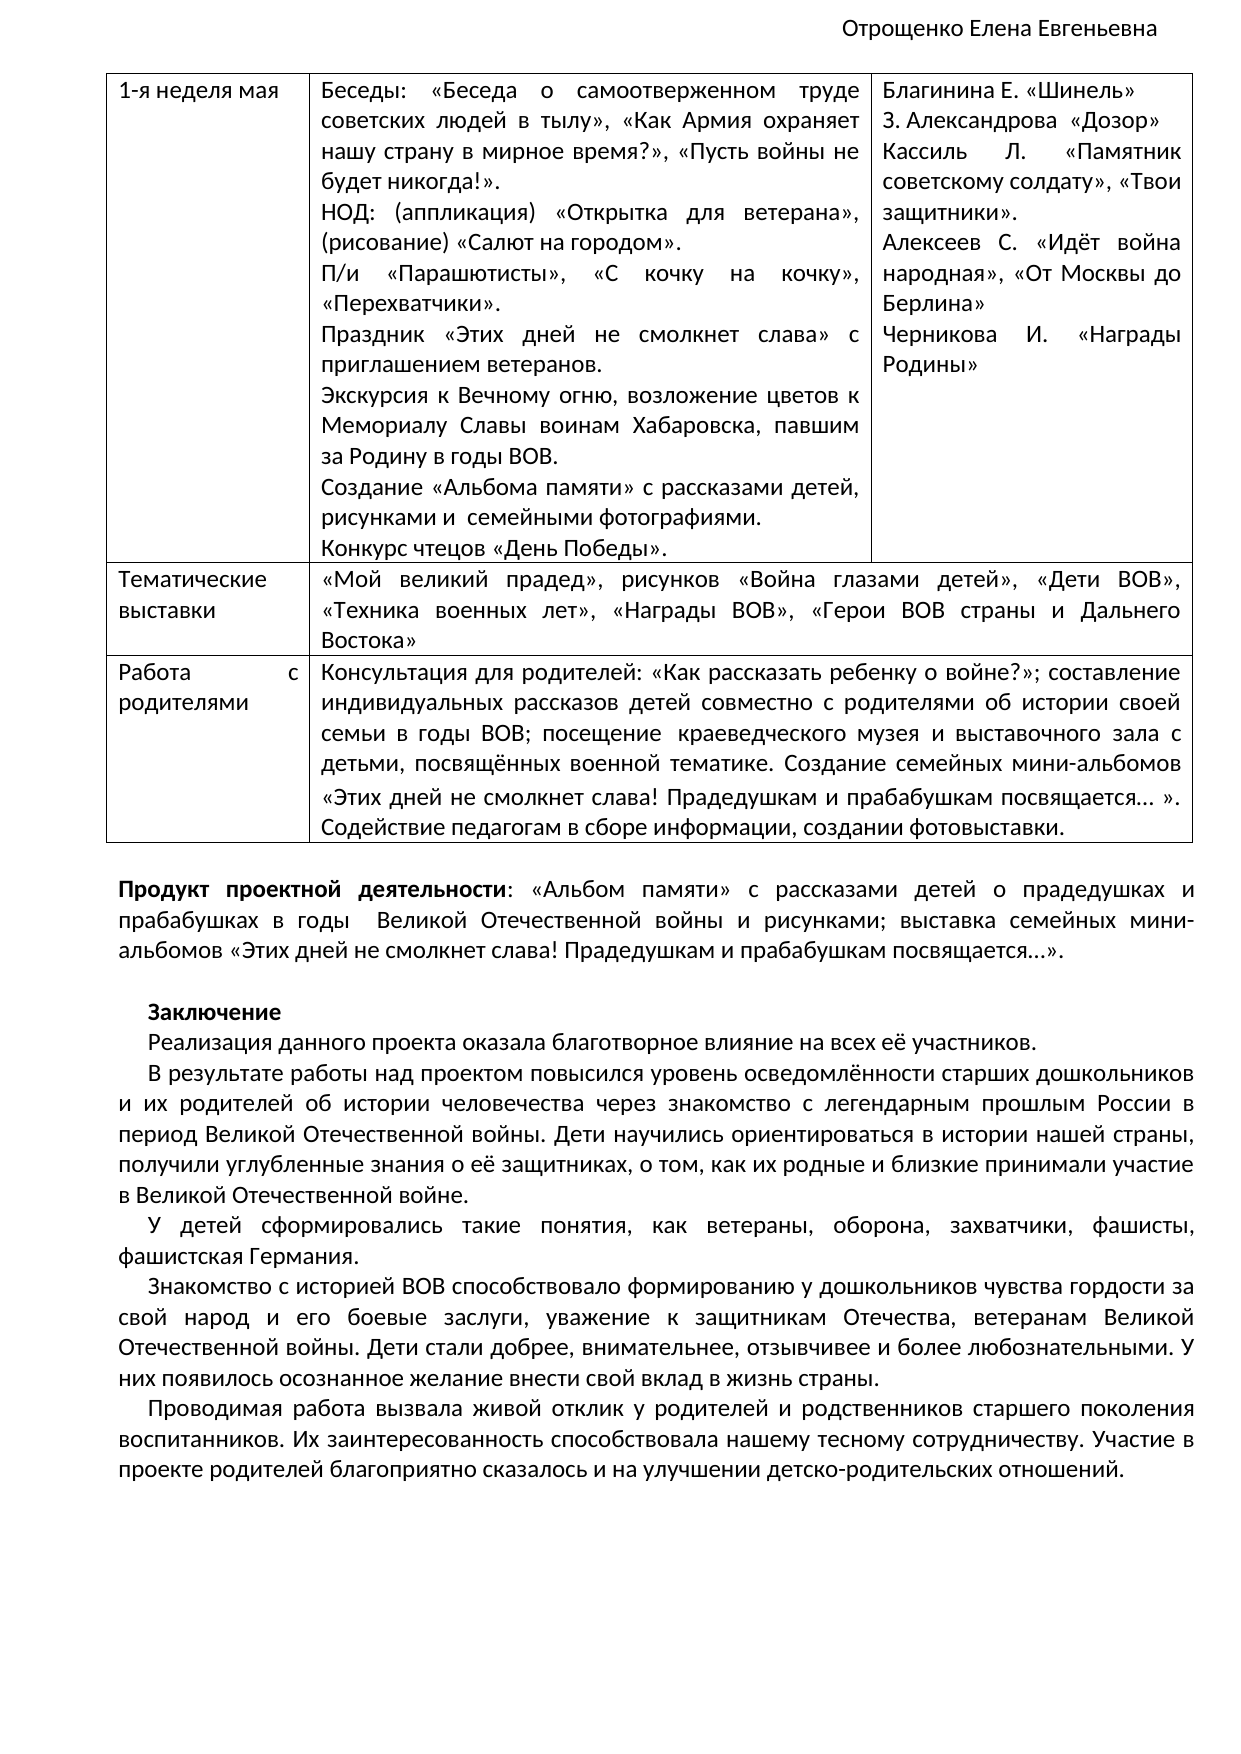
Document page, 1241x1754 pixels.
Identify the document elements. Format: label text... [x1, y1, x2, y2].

table_cell 1-я неделя мая [107, 74, 309, 562]
table_cell «Мой великий прадед», рисунков «Война глазами детей», «Дети ВОВ», «Техника военных лет», «Награды ВОВ», «Герои ВОВ страны и Дальнего Востока» [310, 563, 1192, 655]
text Заключение [118, 996, 1196, 1026]
table_cell Беседы: «Беседа о самоотверженном труде советских людей в тылу», «Как Армия охраняет нашу страну в мирное время?», «Пусть войны не будет никогда!». НОД: (аппликация) «Открытка для ветерана», (рисование) «Салют на городом». П/и «Парашютисты», «С кочку на кочку», «Перехватчики». Праздник «Этих дней не смолкнет слава» с приглашением ветеранов. Экскурсия к Вечному огню, возложение цветов к Мемориалу Славы воинам Хабаровска, павшим за Родину в годы ВОВ. Создание «Альбома памяти» с рассказами детей, рисунками и семейными фотографиями. Конкурс чтецов «День Победы». [310, 74, 871, 562]
text Знакомство с историей ВОВ способствовало формированию у дошкольников чувства гордости за свой народ и его боевые заслуги, уважение к защитникам Отечества, ветеранам Великой Отечественной войны. Дети стали добрее, внимательнее, отзывчивее и более любознательными. У них появилось осознанное желание внести свой вклад в жизнь страны. [118, 1270, 1196, 1392]
text Реализация данного проекта оказала благотворное влияние на всех её участников. [118, 1026, 1196, 1057]
table_cell Консультация для родителей: «Как рассказать ребенку о войне?»; составление индивидуальных рассказов детей совместно с родителями об истории своей семьи в годы ВОВ; посещение краеведческого музея и выставочного зала с детьми, посвящённых военной тематике. Создание семейных мини-альбомов «Этих дней не смолкнет слава! Прадедушкам и прабабушкам посвящается… ». Содействие педагогам в сборе информации, создании фотовыставки. [310, 656, 1192, 842]
table_cell Благинина Е. «Шинель» З. Александрова «Дозор» Кассиль Л. «Памятник советскому солдату», «Твои защитники». Алексеев С. «Идёт война народная», «От Москвы до Берлина» Черникова И. «Награды Родины» [872, 74, 1192, 562]
text Проводимая работа вызвала живой отклик у родителей и родственников старшего поколения воспитанников. Их заинтересованность способствовала нашему тесному сотрудничеству. Участие в проекте родителей благоприятно сказалось и на улучшении детско-родительских отношений. [118, 1392, 1196, 1484]
table_cell Тематические выставки [107, 563, 309, 655]
text В результате работы над проектом повысился уровень осведомлённости старших дошкольников и их родителей об истории человечества через знакомство с легендарным прошлым России в период Великой Отечественной войны. Дети научились ориентироваться в истории нашей страны, получили углубленные знания о её защитниках, о том, как их родные и близкие принимали участие в Великой Отечественной войне. [118, 1057, 1196, 1209]
text Продукт проектной деятельности: «Альбом памяти» с рассказами детей о прадедушках и прабабушках в годы Великой Отечественной войны и рисунками; выставка семейных мини-альбомов «Этих дней не смолкнет слава! Прадедушкам и прабабушкам посвящается…». [118, 873, 1196, 965]
table_cell Работа с родителями [107, 656, 309, 842]
text У детей сформировались такие понятия, как ветераны, оборона, захватчики, фашисты, фашистская Германия. [118, 1209, 1196, 1270]
